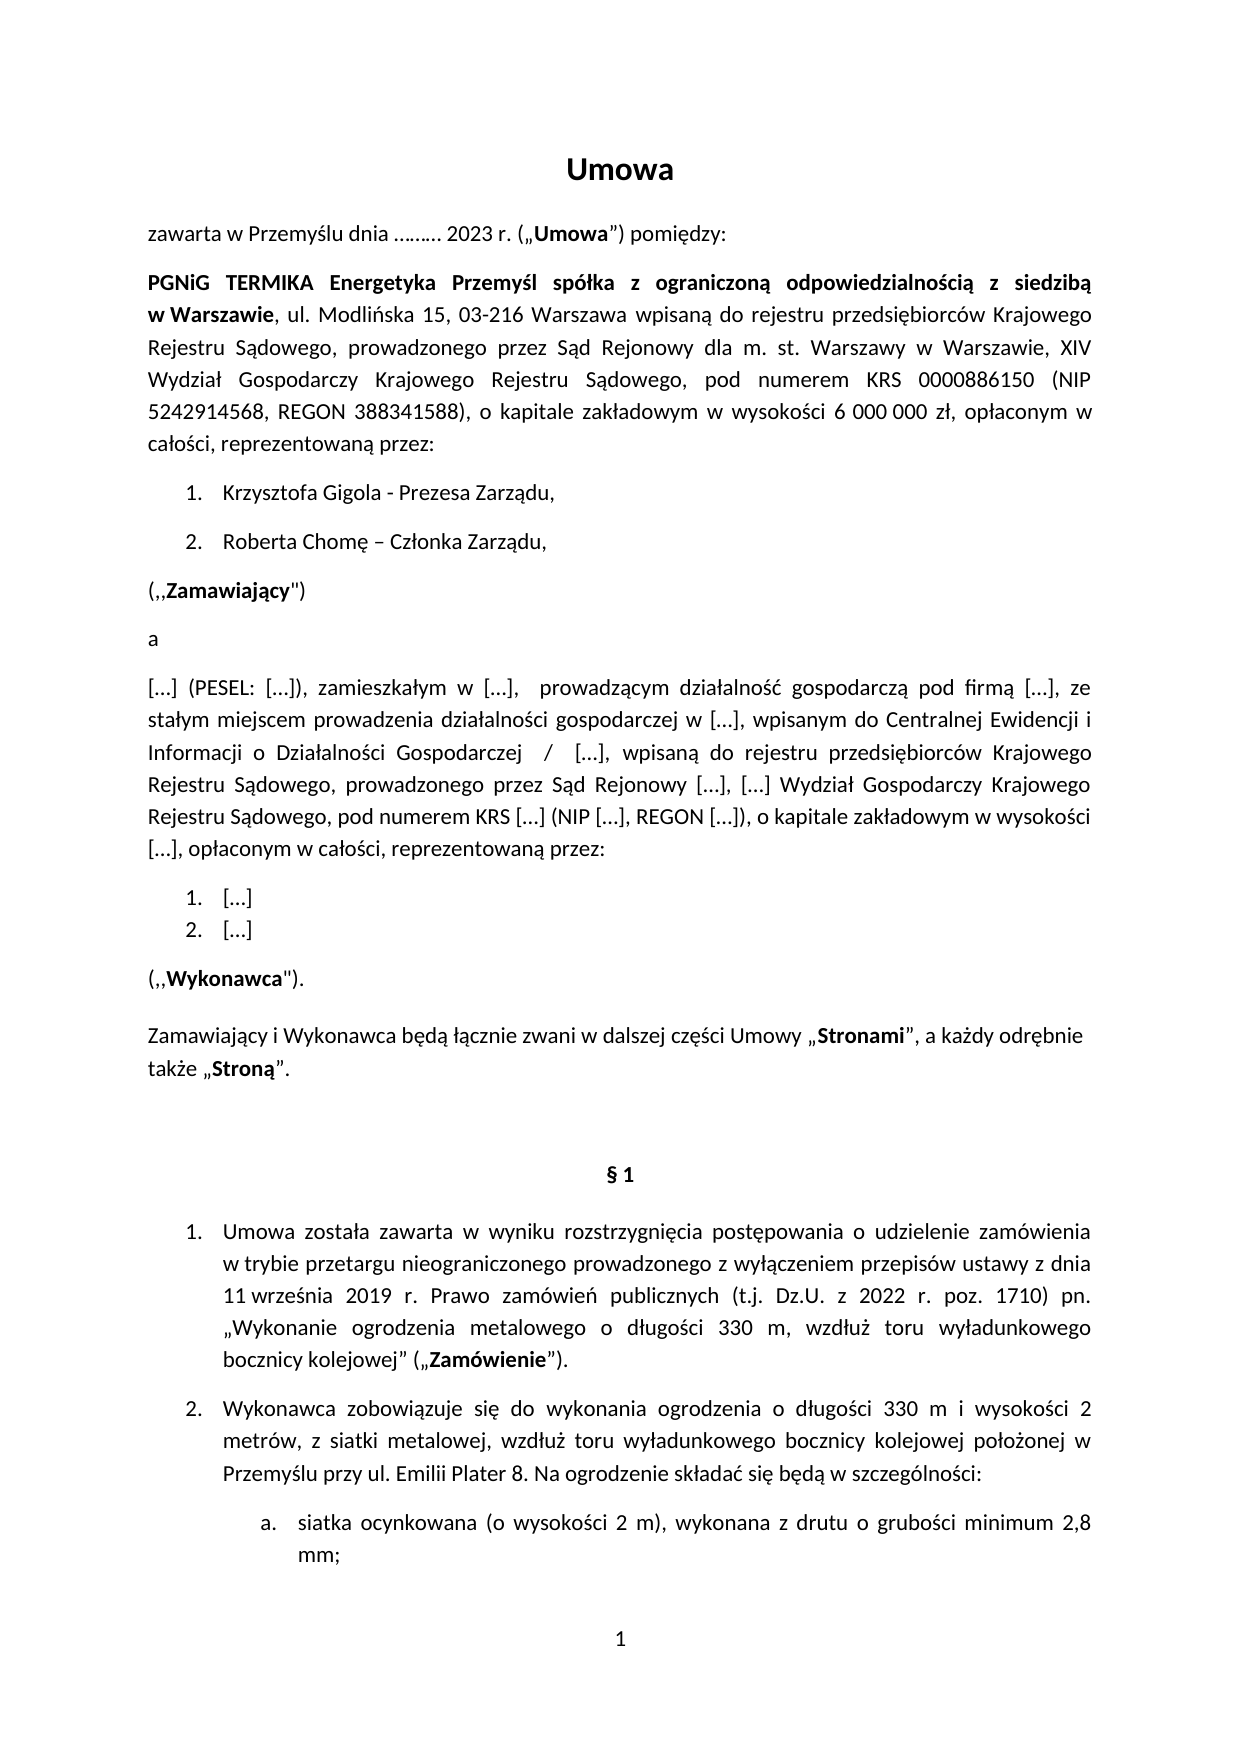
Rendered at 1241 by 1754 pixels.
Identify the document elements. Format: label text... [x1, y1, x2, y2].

text PGNiG TERMIKA Energetyka Przemyśl spółka z ograniczoną odpowiedzialnością z siedzibą w Warszawie, ul. Modlińska 15, 03-216 Warszawa wpisaną do rejestru przedsiębiorców Krajowego Rejestru Sądowego, prowadzonego przez Sąd Rejonowy dla m. st. Warszawy w Warszawie, XIV Wydział Gospodarczy Krajowego Rejestru Sądowego, pod numerem KRS 0000886150 (NIP 5242914568, REGON 388341588), o kapitale zakładowym w wysokości 6 000 000 zł, opłaconym w całości, reprezentowaną przez: [148, 268, 1093, 457]
list Roberta Chomę – Członka Zarządu, [185, 527, 1093, 555]
text (,,Zamawiający") [148, 576, 1093, 604]
text § 1 [148, 1160, 1093, 1188]
text (,,Wykonawca"). [148, 964, 1093, 992]
text Umowa [148, 148, 1093, 188]
list siatka ocynkowana (o wysokości 2 m), wykonana z drutu o grubości minimum 2,8 mm; [260, 1508, 1093, 1568]
text a [148, 624, 1093, 653]
list […] [185, 883, 1093, 911]
list […] [185, 915, 1093, 943]
list Umowa została zawarta w wyniku rozstrzygnięcia postępowania o udzielenie zamówienia w trybie przetargu nieograniczonego prowadzonego z wyłączeniem przepisów ustawy z dnia 11 września 2019 r. Prawo zamówień publicznych (t.j. Dz.U. z 2022 r. poz. 1710) pn. „Wykonanie ogrodzenia metalowego o długości 330 m, wzdłuż toru wyładunkowego bocznicy kolejowej” („Zamówienie”). [185, 1217, 1093, 1374]
text Zamawiający i Wykonawca będą łącznie zwani w dalszej części Umowy „Stronami”, a każdy odrębnie także „Stroną”. [148, 1021, 1093, 1082]
text zawarta w Przemyślu dnia ……… 2023 r. („Umowa”) pomiędzy: [148, 219, 1093, 247]
text […] (PESEL: […]), zamieszkałym w […], prowadzącym działalność gospodarczą pod firmą […], ze stałym miejscem prowadzenia działalności gospodarczej w […], wpisanym do Centralnej Ewidencji i Informacji o Działalności Gospodarczej / […], wpisaną do rejestru przedsiębiorców Krajowego Rejestru Sądowego, prowadzonego przez Sąd Rejonowy […], […] Wydział Gospodarczy Krajowego Rejestru Sądowego, pod numerem KRS […] (NIP […], REGON […]), o kapitale zakładowym w wysokości […], opłaconym w całości, reprezentowaną przez: [148, 673, 1093, 862]
list Krzysztofa Gigola - Prezesa Zarządu, [185, 478, 1093, 506]
list Wykonawca zobowiązuje się do wykonania ogrodzenia o długości 330 m i wysokości 2 metrów, z siatki metalowej, wzdłuż toru wyładunkowego bocznicy kolejowej położonej w Przemyślu przy ul. Emilii Plater 8. Na ogrodzenie składać się będą w szczególności: [185, 1394, 1093, 1487]
